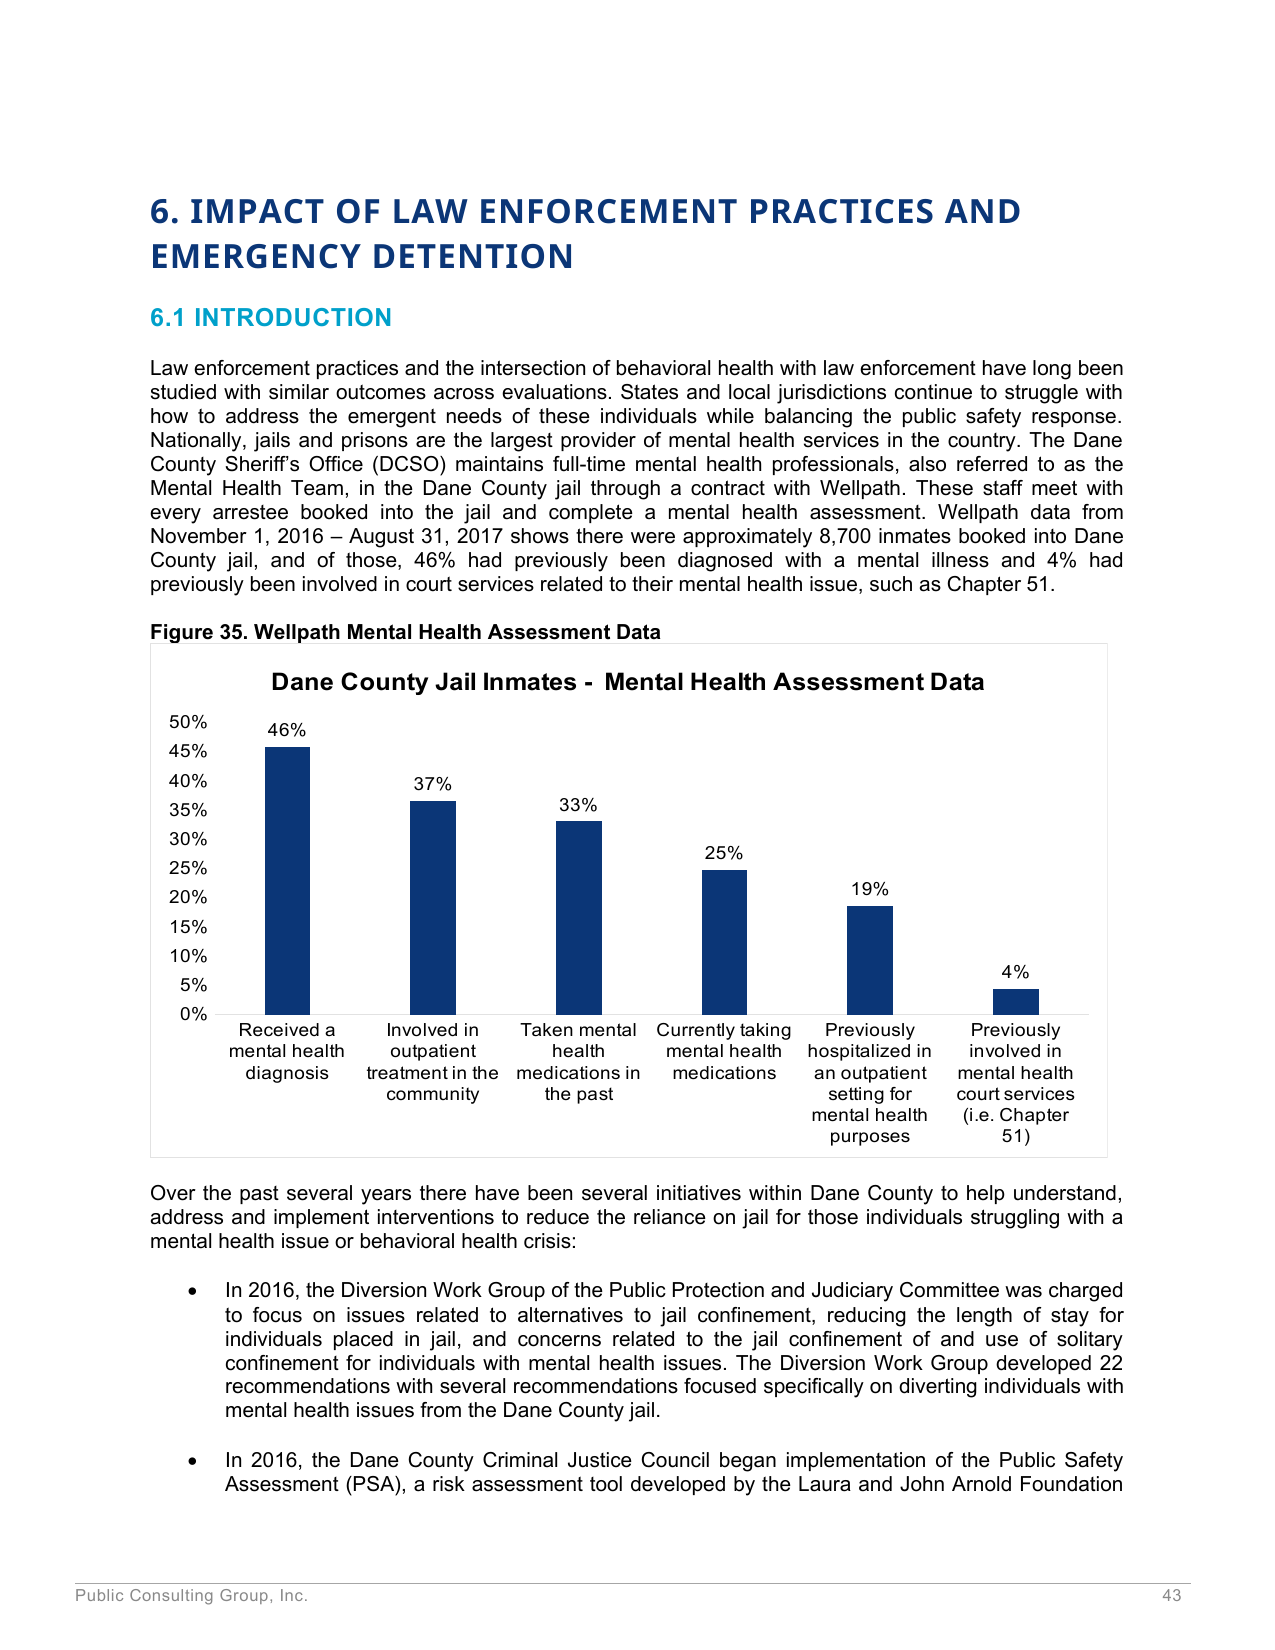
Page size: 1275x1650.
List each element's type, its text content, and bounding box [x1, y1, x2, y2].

subtitle 6.1 Introduction [150, 303, 1125, 332]
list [187, 1446, 1125, 1496]
text Figure 35. Wellpath Mental Health Assessment Data [150, 619, 1125, 643]
list In 2016, the Diversion Work Group of the Public Protection and Judiciary Committee was charged to focus on issues related to alternatives to jail confinement, reducing the length of stay for individuals placed in jail, and concerns related to the jail confinement of and use of solitary confinement for individuals with mental health issues. The Diversion Work Group developed 22 recommendations with several recommendations focused specifically on diverting individuals with mental health issues from the Dane County jail. [187, 1277, 1125, 1422]
text Over the past several years there have been several initiatives within Dane County to help understand, address and implement interventions to reduce the reliance on jail for those individuals struggling with a mental health issue or behavioral health crisis: [150, 1181, 1125, 1253]
text Law enforcement practices and the intersection of behavioral health with law enforcement have long been studied with similar outcomes across evaluations. States and local jurisdictions continue to struggle with how to address the emergent needs of these individuals while balancing the public safety response. Nationally, jails and prisons are the largest provider of mental health services in the country. The Dane County Sheriff’s Office (DCSO) maintains full-time mental health professionals, also referred to as the Mental Health Team, in the Dane County jail through a contract with Wellpath. These staff meet with every arrestee booked into the jail and complete a mental health assessment. Wellpath data from November 1, 2016 – August 31, 2017 shows there were approximately 8,700 inmates booked into Dane County jail, and of those, 46% had previously been diagnosed with a mental illness and 4% had previously been involved in court services related to their mental health issue, such as Chapter 51. [150, 356, 1125, 596]
subtitle 6. Impact of Law Enforcement Practices and Emergency Detention [150, 187, 1125, 278]
